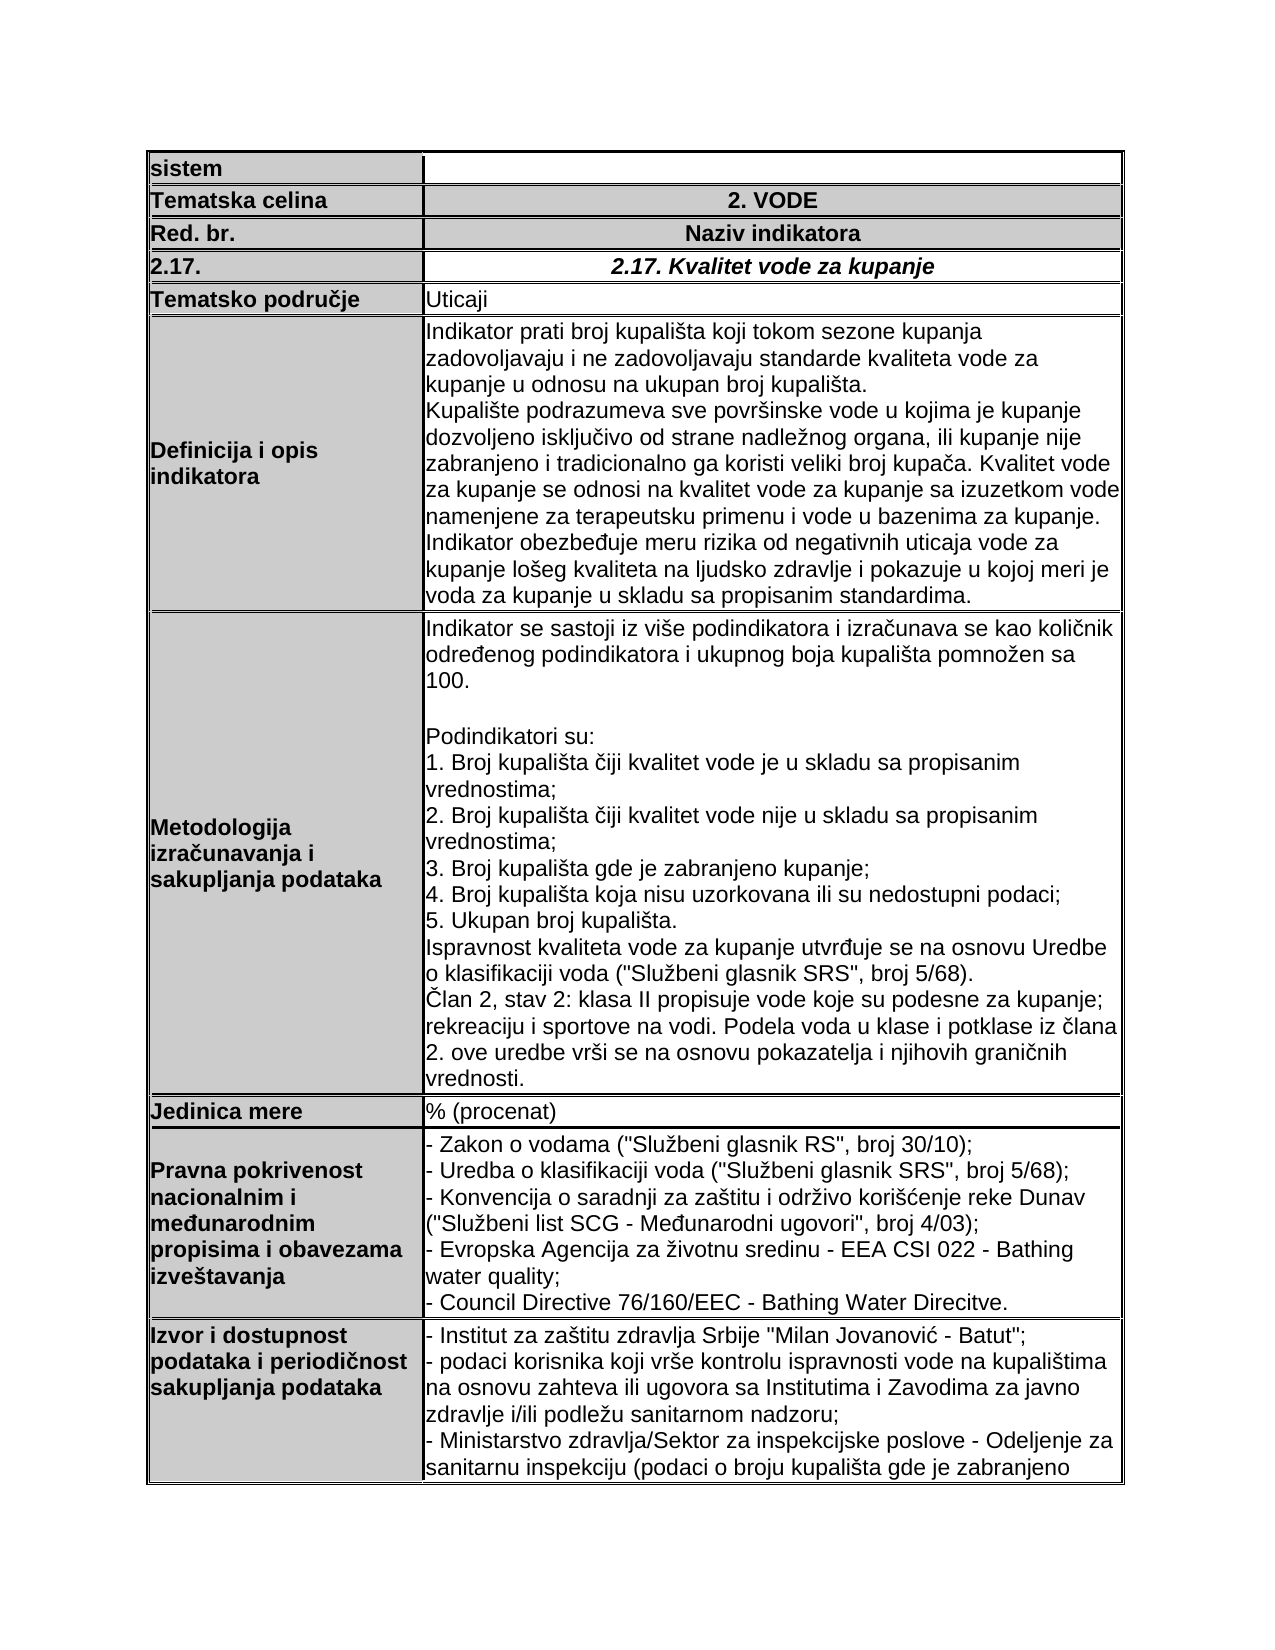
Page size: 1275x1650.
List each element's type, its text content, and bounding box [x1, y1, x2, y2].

table_cell - Zakon o vodama ("Službeni glasnik RS", broj 30/10); - Uredba o klasifikaciji voda ("Službeni glasnik SRS", broj 5/68); - Konvencija o saradnji za zaštitu i održivo korišćenje reke Dunav ("Službeni list SCG - Međunarodni ugovori", broj 4/03); - Evropska Agencija za životnu sredinu - EEA CSI 022 - Bathing water quality; - Council Directive 76/160/EEC - Bathing Water Direcitve. [425, 1126, 1121, 1317]
table_cell Indikator se sastoji iz više podindikatora i izračunava se kao količnik određenog podindikatora i ukupnog boja kupališta pomnožen sa 100. Podindikatori su: 1. Broj kupališta čiji kvalitet vode je u skladu sa propisanim vrednostima; 2. Broj kupališta čiji kvalitet vode nije u skladu sa propisanim vrednostima; 3. Broj kupališta gde je zabranjeno kupanje; 4. Broj kupališta koja nisu uzorkovana ili su nedostupni podaci; 5. Ukupan broj kupališta. Ispravnost kvaliteta vode za kupanje utvrđuje se na osnovu Uredbe o klasifikaciji voda ("Službeni glasnik SRS", broj 5/68). Član 2, stav 2: klasa II propisuje vode koje su podesne za kupanje; rekreaciju i sportove na vodi. Podela voda u klase i potklase iz člana 2. ove uredbe vrši se na osnovu pokazatelja i njihovih graničnih vrednosti. [423, 610, 1123, 1093]
table_cell 2.17. Kvalitet vode za kupanje [425, 248, 1122, 281]
table_cell Red. br. [150, 215, 422, 248]
table_cell Jedinica mere [150, 1093, 422, 1126]
table_cell Tematska celina [148, 183, 423, 215]
table_cell Metodologija izračunavanja i sakupljanja podataka [148, 610, 423, 1093]
table_cell % (procenat) [425, 1093, 1122, 1126]
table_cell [423, 153, 1121, 183]
table_cell Pravna pokrivenost nacionalnim i međunarodnim propisima i obavezama izveštavanja [150, 1126, 422, 1317]
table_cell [423, 1317, 1123, 1481]
table_cell Indikator prati broj kupališta koji tokom sezone kupanja zadovoljavaju i ne zadovoljavaju standarde kvaliteta vode za kupanje u odnosu na ukupan broj kupališta. Kupalište podrazumeva sve površinske vode u kojima je kupanje dozvoljeno isključivo od strane nadležnog organa, ili kupanje nije zabranjeno i tradicionalno ga koristi veliki broj kupača. Kvalitet vode za kupanje se odnosi na kvalitet vode za kupanje sa izuzetkom vode namenjene za terapeutsku primenu i vode u bazenima za kupanje. Indikator obezbeđuje meru rizika od negativnih uticaja vode za kupanje lošeg kvaliteta na ljudsko zdravlje i pokazuje u kojoj meri je voda za kupanje u skladu sa propisanim standardima. [425, 314, 1122, 610]
table_cell Uticaji [423, 281, 1123, 313]
table_cell 2.17. [150, 248, 422, 281]
table_cell 2. VODE [423, 183, 1123, 215]
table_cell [150, 152, 423, 183]
table_cell Definicija i opis indikatora [150, 314, 422, 610]
table_cell Tematsko područje [148, 281, 423, 313]
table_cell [148, 1317, 423, 1481]
table_cell Naziv indikatora [425, 215, 1122, 248]
